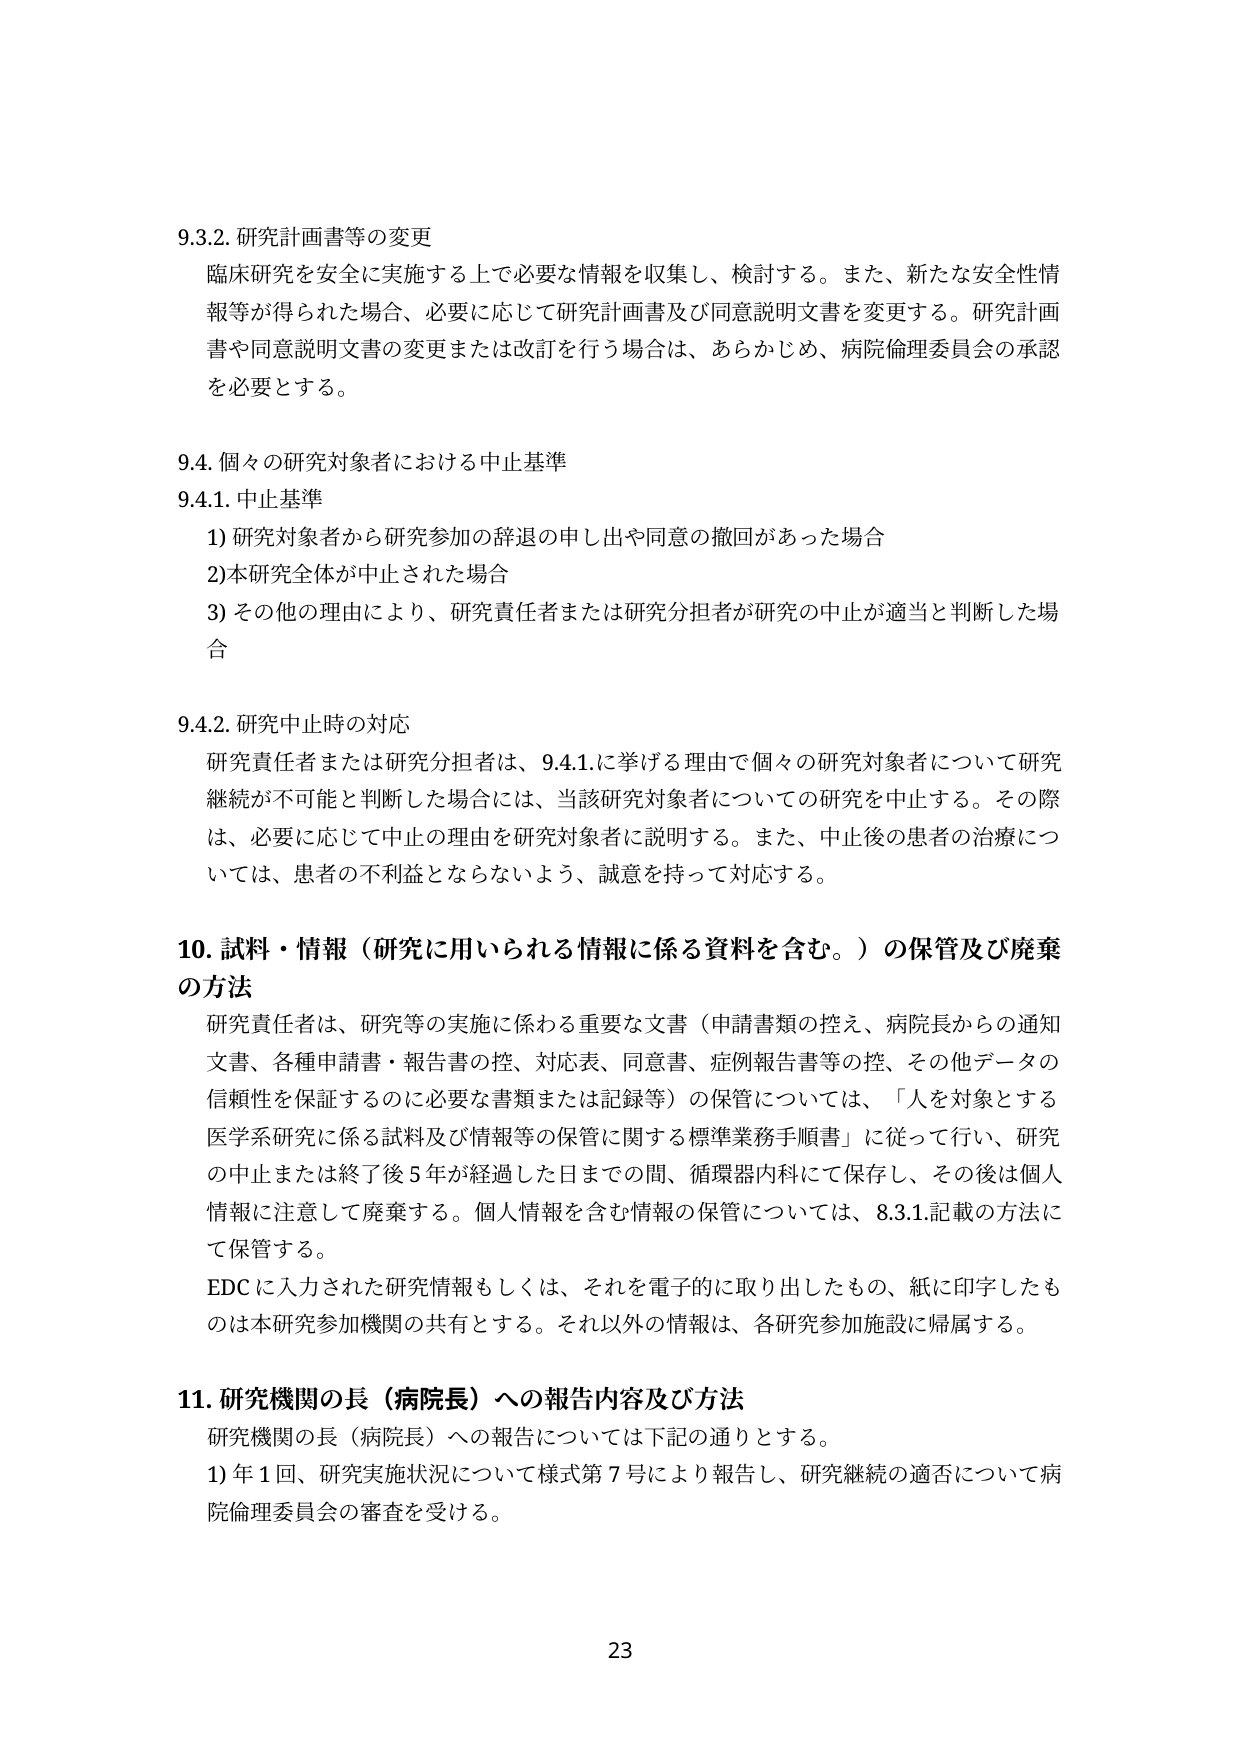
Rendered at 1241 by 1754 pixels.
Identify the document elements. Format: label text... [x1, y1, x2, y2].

text 2)本研究全体が中止された場合 [207, 554, 1063, 592]
subtitle 9.3.2. 研究計画書等の変更 [177, 217, 1063, 254]
subtitle 9.4.1. 中止基準 [177, 479, 1063, 517]
subtitle 9.4. 個々の研究対象者における中止基準 [177, 442, 1063, 479]
text 研究機関の長（病院長）への報告については下記の通りとする。 [207, 1417, 1063, 1454]
text 1) 年1回、研究実施状況について様式第7号により報告し、研究継続の適否について病院倫理委員会の審査を受ける。 [207, 1454, 1063, 1529]
text 1) 研究対象者から研究参加の辞退の申し出や同意の撤回があった場合 [207, 517, 1063, 554]
text 研究責任者または研究分担者は、9.4.1.に挙げる理由で個々の研究対象者について研究継続が不可能と判断した場合には、当該研究対象者についての研究を中止する。その際は、必要に応じて中止の理由を研究対象者に説明する。また、中止後の患者の治療については、患者の不利益とならないよう、誠意を持って対応する。 [207, 742, 1063, 892]
subtitle 10. 試料・情報（研究に用いられる情報に係る資料を含む。）の保管及び廃棄の方法 [177, 929, 1063, 1004]
subtitle 11. 研究機関の長（病院長）への報告内容及び方法 [177, 1379, 1063, 1417]
text 研究責任者は、研究等の実施に係わる重要な文書（申請書類の控え、病院長からの通知文書、各種申請書・報告書の控、対応表、同意書、症例報告書等の控、その他データの信頼性を保証するのに必要な書類または記録等）の保管については、「人を対象とする医学系研究に係る試料及び情報等の保管に関する標準業務手順書」に従って行い、研究の中止または終了後5年が経過した日までの間、循環器内科にて保存し、その後は個人情報に注意して廃棄する。個人情報を含む情報の保管については、8.3.1.記載の方法にて保管する。 [207, 1004, 1063, 1267]
text 3) その他の理由により、研究責任者または研究分担者が研究の中止が適当と判断した場合 [207, 592, 1063, 667]
text 臨床研究を安全に実施する上で必要な情報を収集し、検討する。また、新たな安全性情報等が得られた場合、必要に応じて研究計画書及び同意説明文書を変更する。研究計画書や同意説明文書の変更または改訂を行う場合は、あらかじめ、病院倫理委員会の承認を必要とする。 [207, 254, 1063, 404]
subtitle 9.4.2. 研究中止時の対応 [177, 704, 1063, 742]
text EDCに入力された研究情報もしくは、それを電子的に取り出したもの、紙に印字したものは本研究参加機関の共有とする。それ以外の情報は、各研究参加施設に帰属する。 [207, 1267, 1063, 1342]
